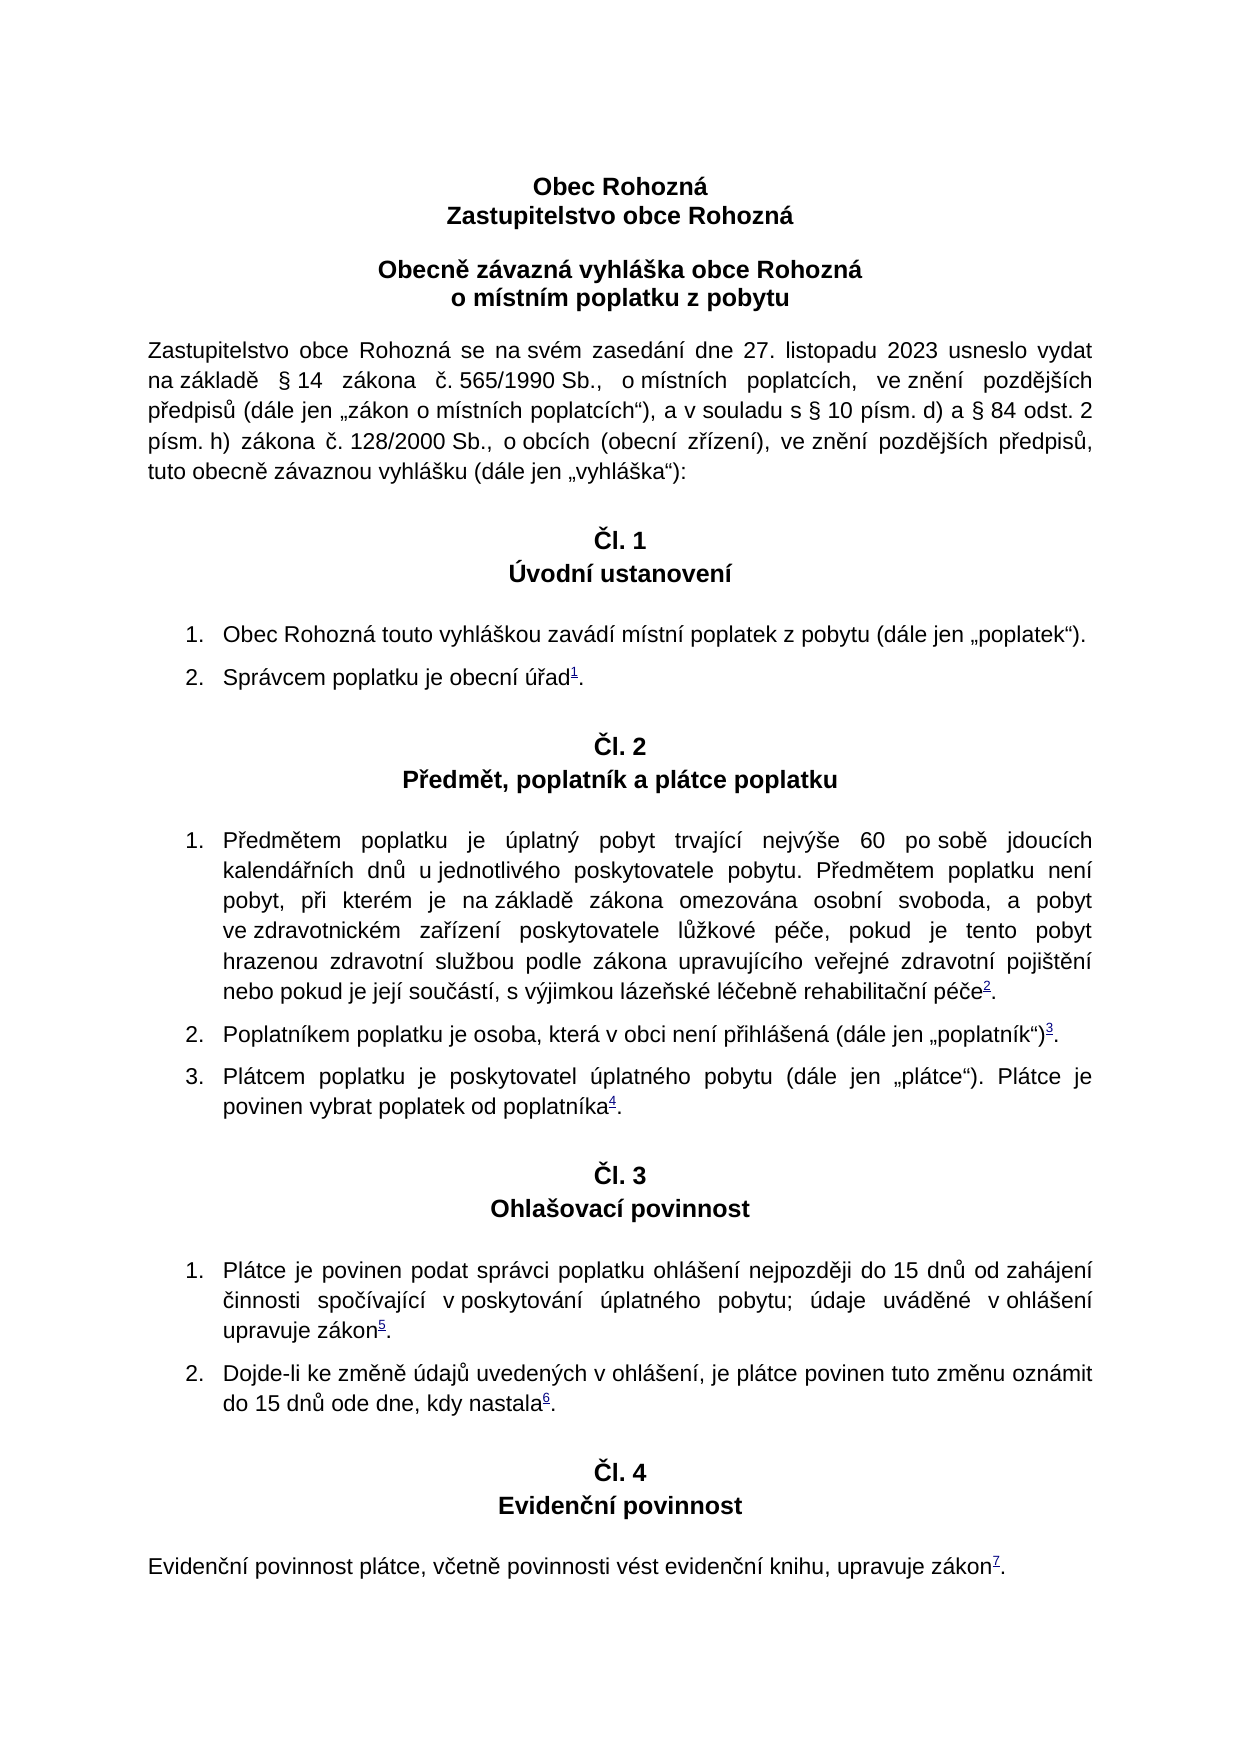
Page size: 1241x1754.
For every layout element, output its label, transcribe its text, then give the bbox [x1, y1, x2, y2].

list Dojde-li ke změně údajů uvedených v ohlášení, je plátce povinen tuto změnu oznámit do 15 dnů ode dne, kdy nastala6. [185, 1359, 1093, 1416]
list Obec Rohozná touto vyhláškou zavádí místní poplatek z pobytu (dále jen „poplatek“). [185, 621, 1093, 647]
list Plátce je povinen podat správci poplatku ohlášení nejpozději do 15 dnů od zahájení činnosti spočívající v poskytování úplatného pobytu; údaje uváděné v ohlášení upravuje zákon5. [185, 1257, 1093, 1343]
text Čl. 2 Předmět, poplatník a plátce poplatku [148, 732, 1093, 793]
text Čl. 4 Evidenční povinnost [148, 1458, 1093, 1519]
list Poplatníkem poplatku je osoba, která v obci není přihlášená (dále jen „poplatník“)3. [185, 1021, 1093, 1047]
text Čl. 1 Úvodní ustanovení [148, 526, 1093, 588]
list Správcem poplatku je obecní úřad1. [185, 664, 1093, 690]
text Evidenční povinnost plátce, včetně povinnosti vést evidenční knihu, upravuje zákon7. [148, 1553, 1093, 1579]
list Plátcem poplatku je poskytovatel úplatného pobytu (dále jen „plátce“). Plátce je povinen vybrat poplatek od poplatníka4. [185, 1063, 1093, 1120]
text Čl. 3 Ohlašovací povinnost [148, 1161, 1093, 1223]
text Zastupitelstvo obce Rohozná se na svém zasedání dne 27. listopadu 2023 usneslo vydat na základě § 14 zákona č. 565/1990 Sb., o místních poplatcích, ve znění pozdějších předpisů (dále jen „zákon o místních poplatcích“), a v souladu s § 10 písm. d) a § 84 odst. 2 písm. h) zákona č. 128/2000 Sb., o obcích (obecní zřízení), ve znění pozdějších předpisů, tuto obecně závaznou vyhlášku (dále jen „vyhláška“): [148, 337, 1093, 484]
text Obec Rohozná Zastupitelstvo obce Rohozná [148, 172, 1093, 230]
list Předmětem poplatku je úplatný pobyt trvající nejvýše 60 po sobě jdoucích kalendářních dnů u jednotlivého poskytovatele pobytu. Předmětem poplatku není pobyt, při kterém je na základě zákona omezována osobní svoboda, a pobyt ve zdravotnickém zařízení poskytovatele lůžkové péče, pokud je tento pobyt hrazenou zdravotní službou podle zákona upravujícího veřejné zdravotní pojištění nebo pokud je její součástí, s výjimkou lázeňské léčebně rehabilitační péče2. [185, 827, 1093, 1004]
text Obecně závazná vyhláška obce Rohozná o místním poplatku z pobytu [148, 255, 1093, 312]
